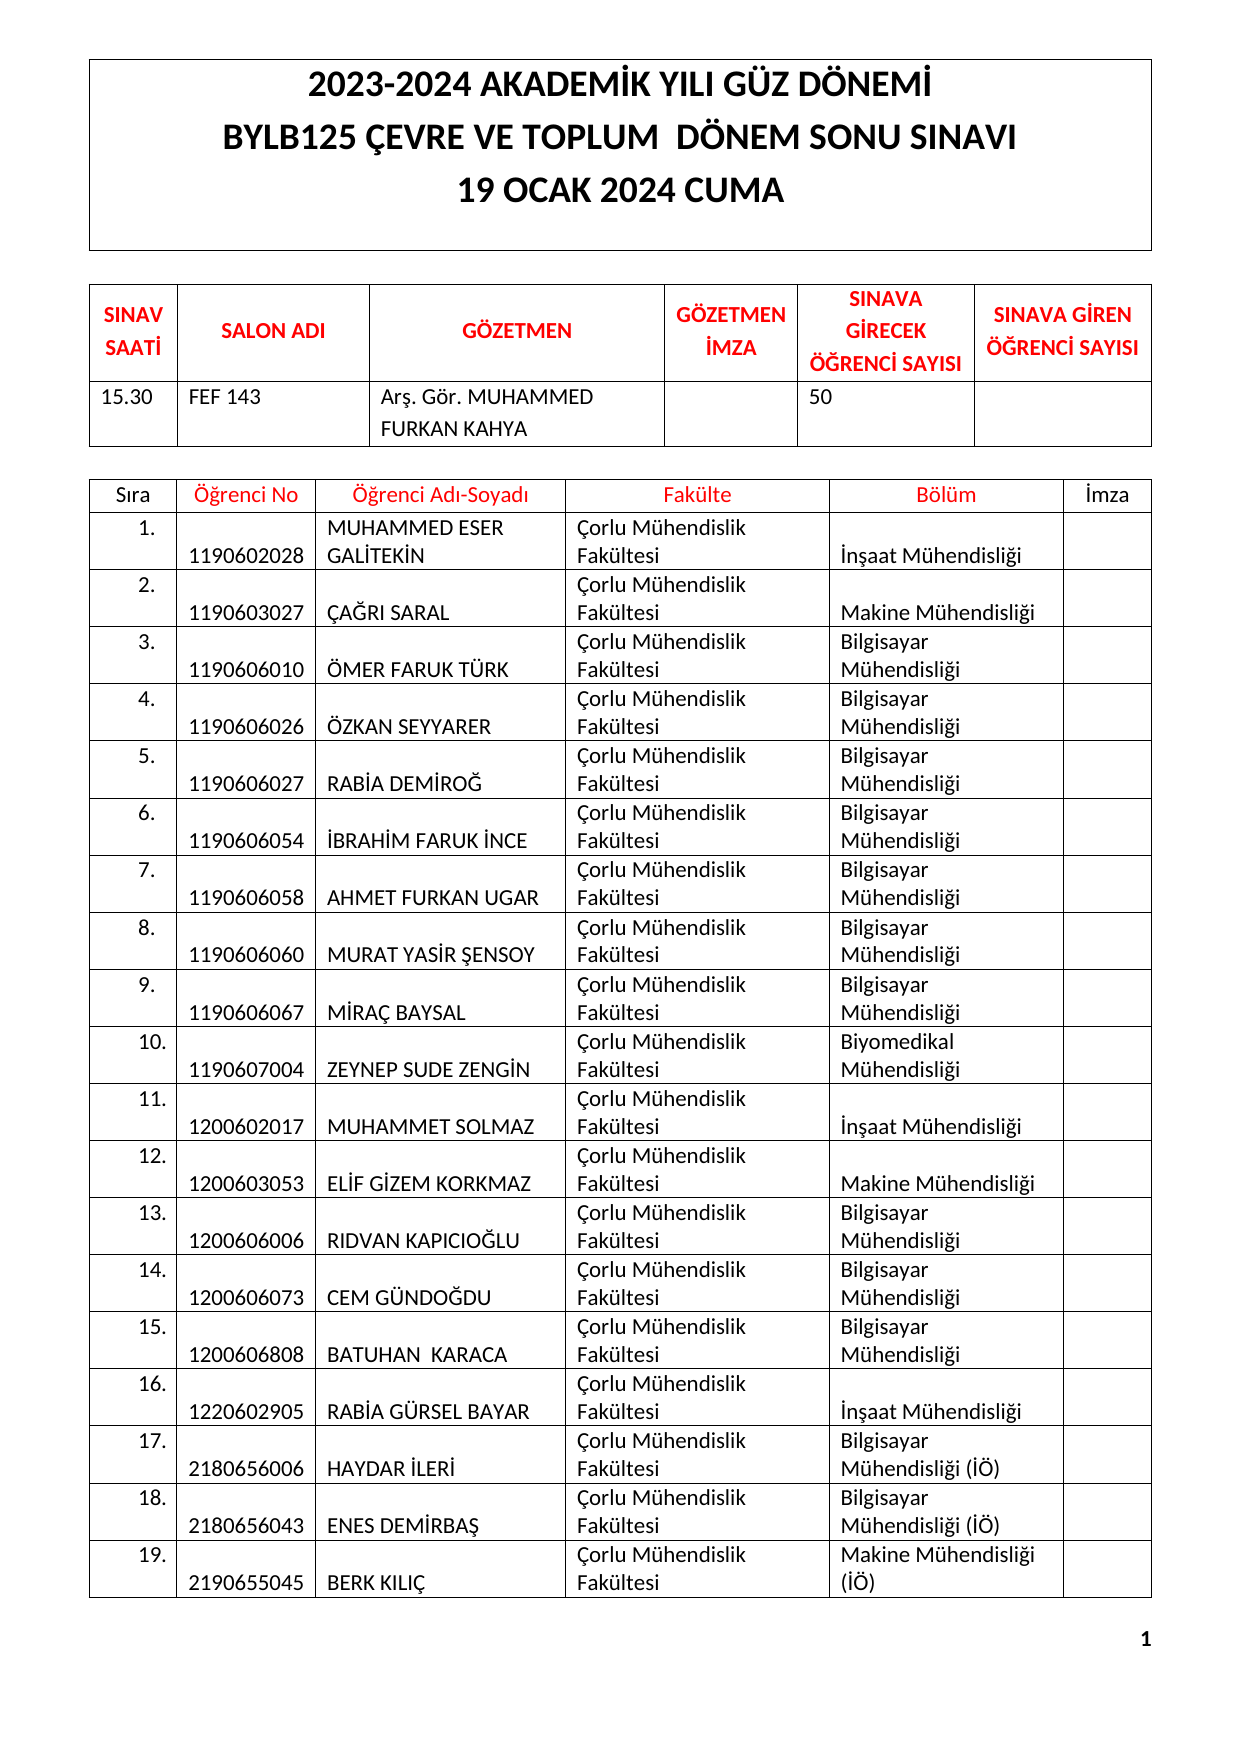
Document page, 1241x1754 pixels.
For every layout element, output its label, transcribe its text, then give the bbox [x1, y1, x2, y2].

table_cell [90, 1426, 176, 1482]
table_cell RIDVAN KAPICIOĞLU [316, 1198, 565, 1254]
table_cell AHMET FURKAN UGAR [316, 856, 565, 912]
table_cell [1064, 627, 1151, 683]
table_cell [90, 1484, 176, 1539]
table_cell BERK KILIÇ [316, 1541, 565, 1597]
table_cell 1190606010 [177, 627, 315, 683]
table_header GÖZETMEN [370, 285, 664, 381]
table_cell 1190606027 [177, 741, 315, 797]
table_cell [90, 741, 176, 797]
table_cell [90, 1312, 176, 1368]
table_cell Çorlu Mühendislik Fakültesi [566, 1369, 829, 1425]
table_cell [1064, 1312, 1151, 1368]
table_cell 2190655045 [177, 1541, 315, 1597]
table_cell RABİA DEMİROĞ [316, 741, 565, 797]
table_cell [90, 913, 176, 969]
table_cell MURAT YASİR ŞENSOY [316, 913, 565, 969]
table_cell Çorlu Mühendislik Fakültesi [566, 741, 829, 797]
table_cell [665, 382, 797, 446]
table_cell Çorlu Mühendislik Fakültesi [566, 1312, 829, 1368]
table_cell [90, 970, 176, 1026]
table_cell Çorlu Mühendislik Fakültesi [566, 799, 829, 854]
table_cell [1064, 856, 1151, 912]
table_header 2023-2024 AKADEMİK YILI GÜZ DÖNEMİ BYLB125 ÇEVRE VE TOPLUM DÖNEM SONU SINAVI 19 OCAK 2024 CUMA [90, 60, 1151, 250]
table_cell Bilgisayar Mühendisliği [830, 1312, 1063, 1368]
table_cell [90, 627, 176, 683]
table_cell Biyomedikal Mühendisliği [830, 1027, 1063, 1083]
table_header Öğrenci No [177, 480, 315, 512]
table_header Sıra [90, 480, 176, 512]
table_cell [90, 1027, 176, 1083]
table_cell 2180656006 [177, 1426, 315, 1482]
table_cell HAYDAR İLERİ [316, 1426, 565, 1482]
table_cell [566, 1541, 829, 1597]
table_cell 50 [798, 382, 974, 446]
table_cell 1190606058 [177, 856, 315, 912]
table_cell Bilgisayar Mühendisliği [830, 684, 1063, 740]
table_cell [1064, 1369, 1151, 1425]
table_cell Bilgisayar Mühendisliği [830, 741, 1063, 797]
table_cell 2180656043 [177, 1484, 315, 1539]
table_cell Arş. Gör. MUHAMMED FURKAN KAHYA [370, 382, 664, 446]
table_cell [1064, 1484, 1151, 1539]
table_cell [90, 1141, 176, 1197]
table_cell Çorlu Mühendislik Fakültesi [566, 1484, 829, 1539]
table_cell 1200602017 [177, 1084, 315, 1140]
table_cell [90, 1541, 176, 1597]
table_cell Çorlu Mühendislik Fakültesi [566, 1027, 829, 1083]
table_cell 1190606060 [177, 913, 315, 969]
table_cell 1200606073 [177, 1255, 315, 1311]
table_cell Çorlu Mühendislik Fakültesi [566, 513, 829, 569]
table_cell İnşaat Mühendisliği [830, 1084, 1063, 1140]
table_cell Bilgisayar Mühendisliği [830, 913, 1063, 969]
table_cell 1190602028 [177, 513, 315, 569]
table_cell [90, 799, 176, 854]
table_cell [1064, 970, 1151, 1026]
table_cell RABİA GÜRSEL BAYAR [316, 1369, 565, 1425]
table_cell Çorlu Mühendislik Fakültesi [566, 913, 829, 969]
table_cell 1190606054 [177, 799, 315, 854]
table_header Öğrenci Adı-Soyadı [316, 480, 565, 512]
table_cell Çorlu Mühendislik Fakültesi [566, 1141, 829, 1197]
table_cell [1064, 1255, 1151, 1311]
table_cell [90, 570, 176, 626]
table_cell [90, 684, 176, 740]
table_header SINAVA GİRECEK ÖĞRENCİ SAYISI [798, 285, 974, 381]
table_cell [1064, 684, 1151, 740]
table_cell [1064, 741, 1151, 797]
table_cell ENES DEMİRBAŞ [316, 1484, 565, 1539]
table_header Bölüm [830, 480, 1063, 512]
table_cell BATUHAN KARACA [316, 1312, 565, 1368]
table_cell 1190606026 [177, 684, 315, 740]
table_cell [830, 1541, 1063, 1597]
table_header SALON ADI [178, 285, 369, 381]
table_cell Bilgisayar Mühendisliği [830, 799, 1063, 854]
table_cell [90, 1369, 176, 1425]
table_cell [90, 1198, 176, 1254]
table_header İmza [1064, 480, 1151, 512]
table_cell 1200603053 [177, 1141, 315, 1197]
table_cell ÇAĞRI SARAL [316, 570, 565, 626]
table_cell Bilgisayar Mühendisliği [830, 1198, 1063, 1254]
table_cell Çorlu Mühendislik Fakültesi [566, 684, 829, 740]
table_cell ZEYNEP SUDE ZENGİN [316, 1027, 565, 1083]
table_header Fakülte [566, 480, 829, 512]
table_cell MİRAÇ BAYSAL [316, 970, 565, 1026]
table_cell Bilgisayar Mühendisliği [830, 970, 1063, 1026]
table_cell İBRAHİM FARUK İNCE [316, 799, 565, 854]
table_cell [1064, 1541, 1151, 1597]
table_cell Çorlu Mühendislik Fakültesi [566, 1198, 829, 1254]
table_cell Makine Mühendisliği [830, 1141, 1063, 1197]
table_cell 15.30 [90, 382, 177, 446]
table_cell Bilgisayar Mühendisliği (İÖ) [830, 1484, 1063, 1539]
table_cell 1220602905 [177, 1369, 315, 1425]
table_cell 1200606006 [177, 1198, 315, 1254]
table_cell [90, 856, 176, 912]
table_cell İnşaat Mühendisliği [830, 1369, 1063, 1425]
table_cell [975, 382, 1151, 446]
table_header SINAVA GİREN ÖĞRENCİ SAYISI [975, 285, 1151, 381]
table_cell Çorlu Mühendislik Fakültesi [566, 627, 829, 683]
table_cell 1200606808 [177, 1312, 315, 1368]
table_cell CEM GÜNDOĞDU [316, 1255, 565, 1311]
table_cell [90, 1255, 176, 1311]
table_cell [1064, 799, 1151, 854]
table_cell Çorlu Mühendislik Fakültesi [566, 1084, 829, 1140]
table_cell ELİF GİZEM KORKMAZ [316, 1141, 565, 1197]
table_cell Çorlu Mühendislik Fakültesi [566, 1426, 829, 1482]
table_cell [1064, 1027, 1151, 1083]
table_cell [1064, 913, 1151, 969]
table_header SINAV SAATİ [90, 285, 177, 381]
table_cell [90, 1084, 176, 1140]
table_cell FEF 143 [178, 382, 369, 446]
table_cell İnşaat Mühendisliği [830, 513, 1063, 569]
table_cell Bilgisayar Mühendisliği [830, 856, 1063, 912]
table_cell ÖMER FARUK TÜRK [316, 627, 565, 683]
table_header GÖZETMEN İMZA [665, 285, 797, 381]
table_cell [1064, 570, 1151, 626]
table_cell [1064, 1426, 1151, 1482]
table_cell Bilgisayar Mühendisliği [830, 1255, 1063, 1311]
table_cell Bilgisayar Mühendisliği [830, 627, 1063, 683]
table_cell [90, 513, 176, 569]
table_cell ÖZKAN SEYYARER [316, 684, 565, 740]
table_cell 1190603027 [177, 570, 315, 626]
table_cell Makine Mühendisliği [830, 570, 1063, 626]
table_cell 1190607004 [177, 1027, 315, 1083]
table_cell [1064, 1198, 1151, 1254]
table_cell MUHAMMET SOLMAZ [316, 1084, 565, 1140]
table_cell [1064, 1141, 1151, 1197]
table_cell [1064, 513, 1151, 569]
table_cell [1064, 1084, 1151, 1140]
table_cell Çorlu Mühendislik Fakültesi [566, 970, 829, 1026]
table_cell 1190606067 [177, 970, 315, 1026]
table_cell Bilgisayar Mühendisliği (İÖ) [830, 1426, 1063, 1482]
table_cell Çorlu Mühendislik Fakültesi [566, 570, 829, 626]
table_cell Çorlu Mühendislik Fakültesi [566, 856, 829, 912]
table_cell Çorlu Mühendislik Fakültesi [566, 1255, 829, 1311]
table_cell MUHAMMED ESER GALİTEKİN [316, 513, 565, 569]
